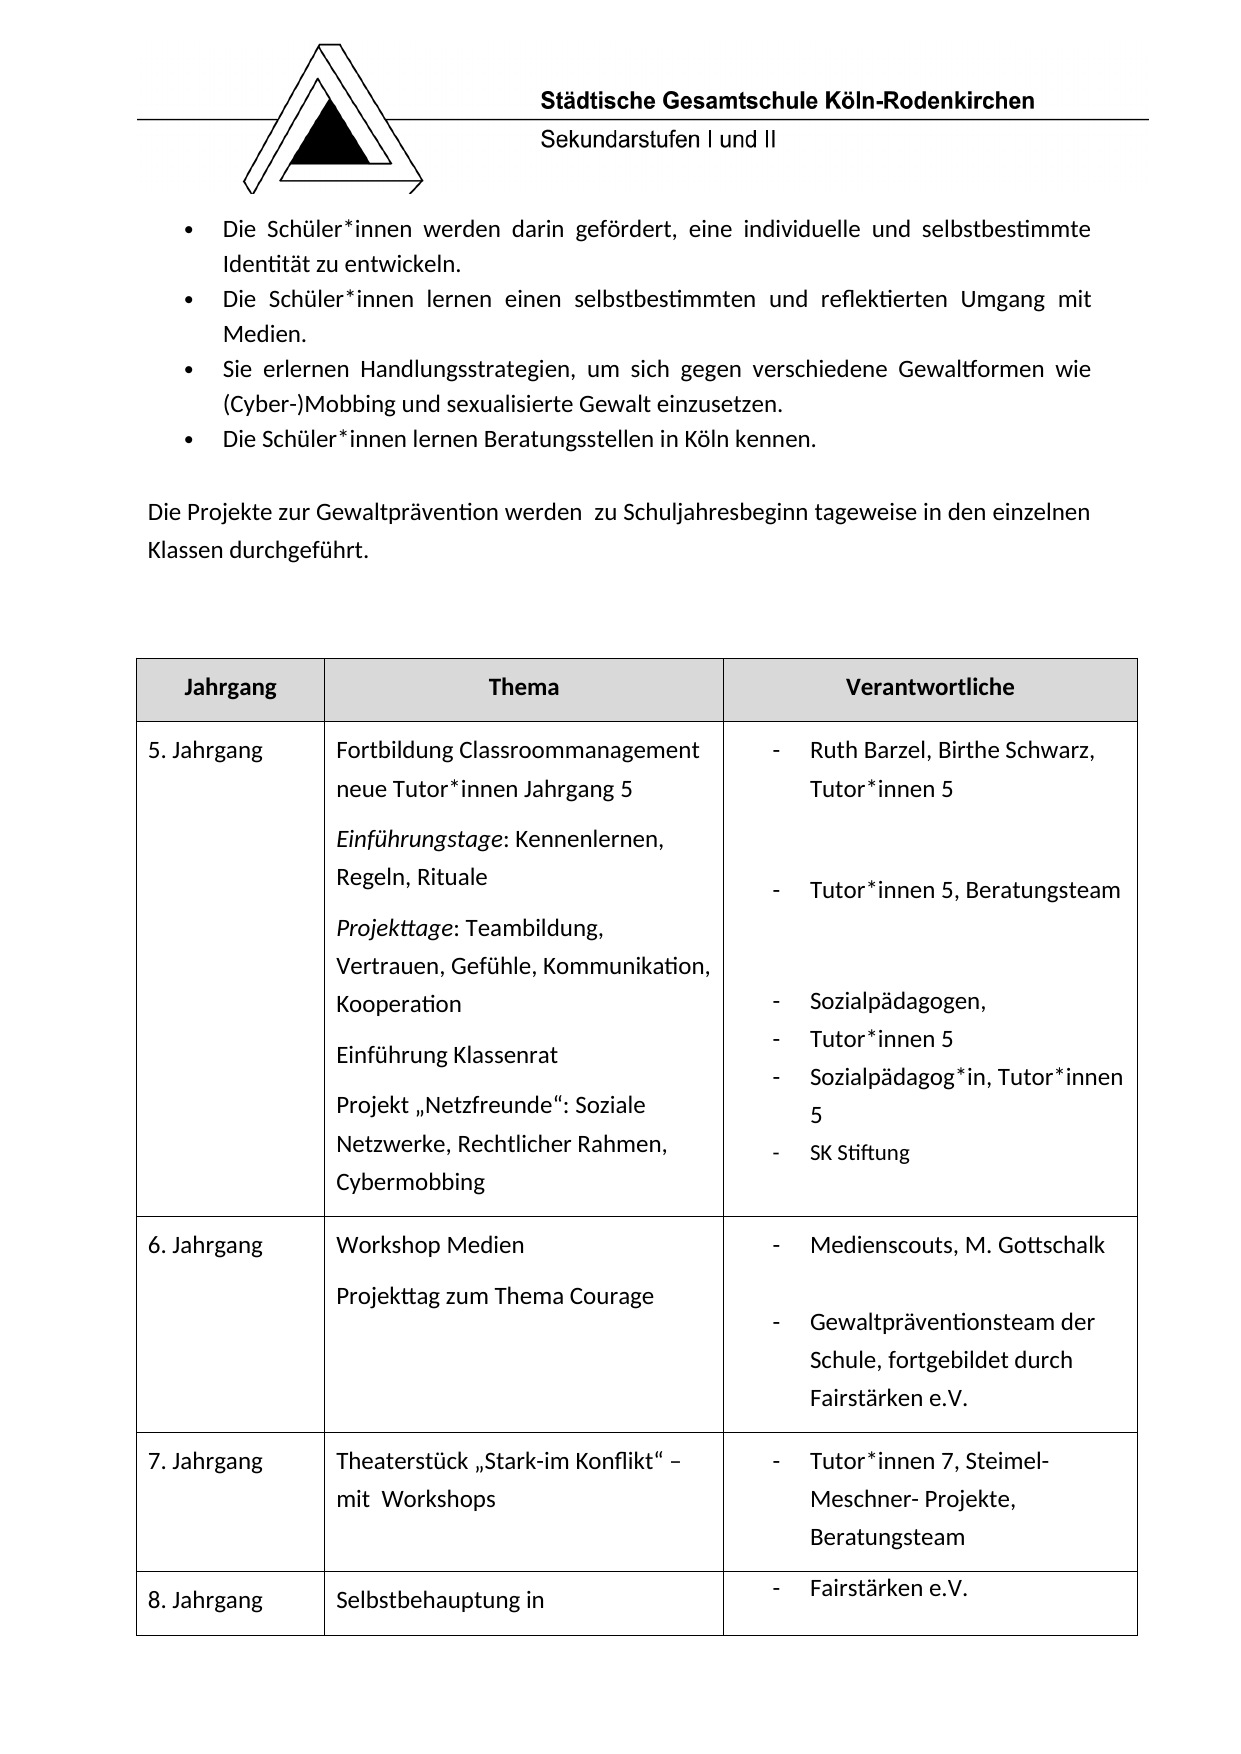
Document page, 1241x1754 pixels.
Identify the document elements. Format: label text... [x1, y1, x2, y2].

table_header Jahrgang [137, 659, 324, 721]
table_cell 5. Jahrgang [137, 722, 324, 1216]
text Die Projekte zur Gewaltprävention werden zu Schuljahresbeginn tageweise in den einzelnen Klassen durchgeführt. [148, 496, 1093, 565]
table_cell Workshop Medien Projekttag zum Thema Courage [325, 1217, 723, 1432]
picture [136, 43, 1148, 194]
list Die Schüler*innen werden darin gefördert, eine individuelle und selbstbestimmte Identität zu entwickeln. [185, 194, 1093, 279]
table_cell Fortbildung Classroommanagement neue Tutor*innen Jahrgang 5 Einführungstage: Kennenlernen, Regeln, Rituale Projekttage: Teambildung, Vertrauen, Gefühle, Kommunikation, Kooperation Einführung Klassenrat Projekt „Netzfreunde“: Soziale Netzwerke, Rechtlicher Rahmen, Cybermobbing [325, 722, 723, 1216]
table_cell 8. Jahrgang [137, 1572, 324, 1635]
table_cell 6. Jahrgang [137, 1217, 324, 1432]
table_cell Medienscouts, M. Gottschalk Gewaltpräventionsteam der Schule, fortgebildet durch Fairstärken e.V. [724, 1217, 1137, 1432]
table_cell Tutor*innen 7, Steimel- Meschner- Projekte, Beratungsteam [724, 1433, 1137, 1571]
table_cell Ruth Barzel, Birthe Schwarz, Tutor*innen 5 Tutor*innen 5, Beratungsteam Sozialpädagogen, Tutor*innen 5 Sozialpädagog*in, Tutor*innen 5 SK Stiftung [724, 722, 1137, 1216]
table_cell Fairstärken e.V. Fairstärken e.V. S. Pieruschka S. Kutzeck M. Gottschalk im Fach GL [724, 1572, 1137, 1635]
table_cell Theaterstück „Stark-im Konflikt“ – mit Workshops [325, 1433, 723, 1571]
table_header Thema [325, 659, 723, 721]
list Die Schüler*innen lernen Beratungsstellen in Köln kennen. [185, 423, 1093, 454]
table_cell 7. Jahrgang [137, 1433, 324, 1571]
list Die Schüler*innen lernen einen selbstbestimmten und reflektierten Umgang mit Medien. [185, 283, 1093, 349]
list Sie erlernen Handlungsstrategien, um sich gegen verschiedene Gewaltformen wie (Cyber-)Mobbing und sexualisierte Gewalt einzusetzen. [185, 353, 1093, 419]
table_header Verantwortliche [724, 659, 1137, 721]
